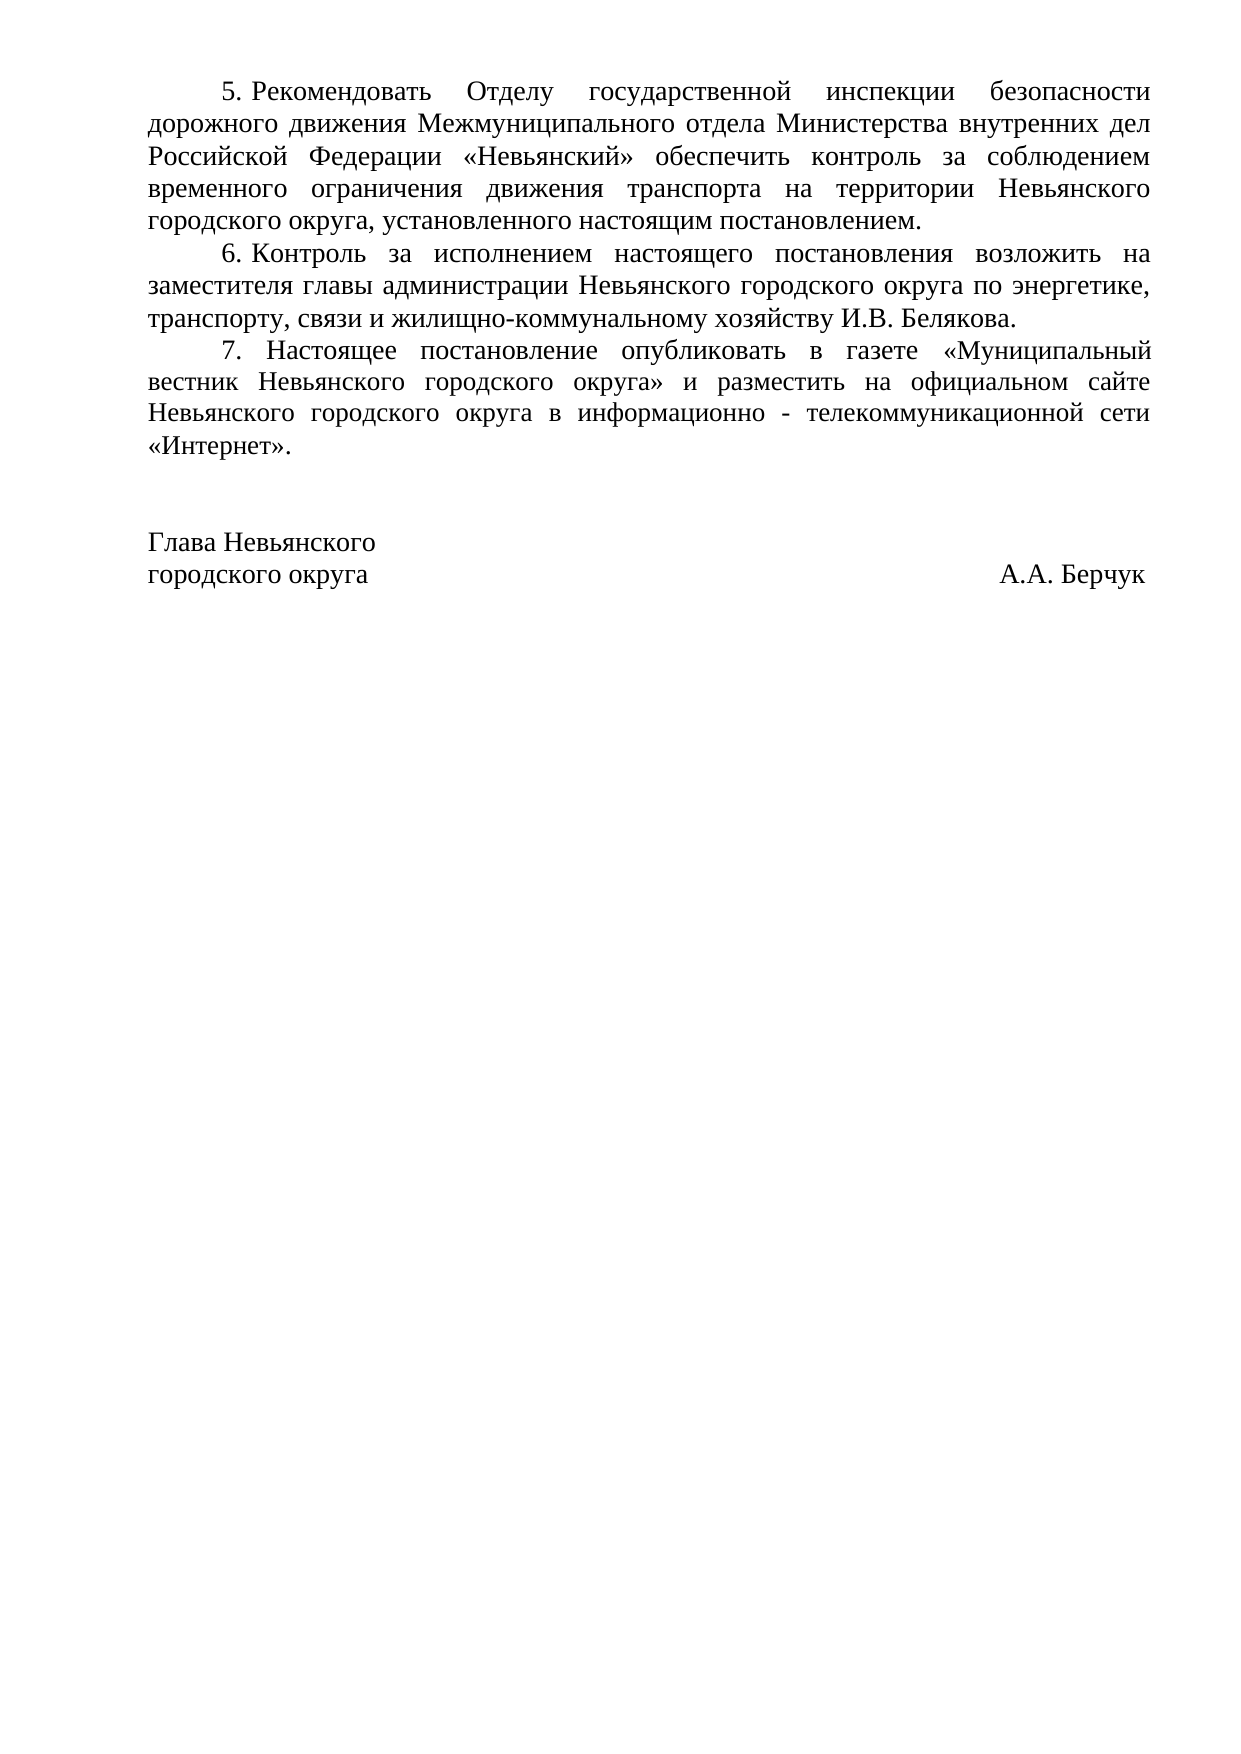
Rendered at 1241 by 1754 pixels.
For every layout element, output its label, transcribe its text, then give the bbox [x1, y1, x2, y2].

text городского округа А.А. Берчук [148, 557, 1152, 590]
list Рекомендовать Отделу государственной инспекции безопасности дорожного движения Межмуниципального отдела Министерства внутренних дел Российской Федерации «Невьянский» обеспечить контроль за соблюдением временного ограничения движения транспорта на территории Невьянского городского округа, установленного настоящим постановлением. [148, 74, 1152, 236]
text Глава Невьянского [148, 525, 1152, 557]
list Настоящее постановление опубликовать в газете «Муниципальный вестник Невьянского городского округа» и разместить на официальном сайте Невьянского городского округа в информационно - телекоммуникационной сети «Интернет». [148, 333, 1152, 460]
list Контроль за исполнением настоящего постановления возложить на заместителя главы администрации Невьянского городского округа по энергетике, транспорту, связи и жилищно-коммунальному хозяйству И.В. Белякова. [148, 236, 1152, 333]
